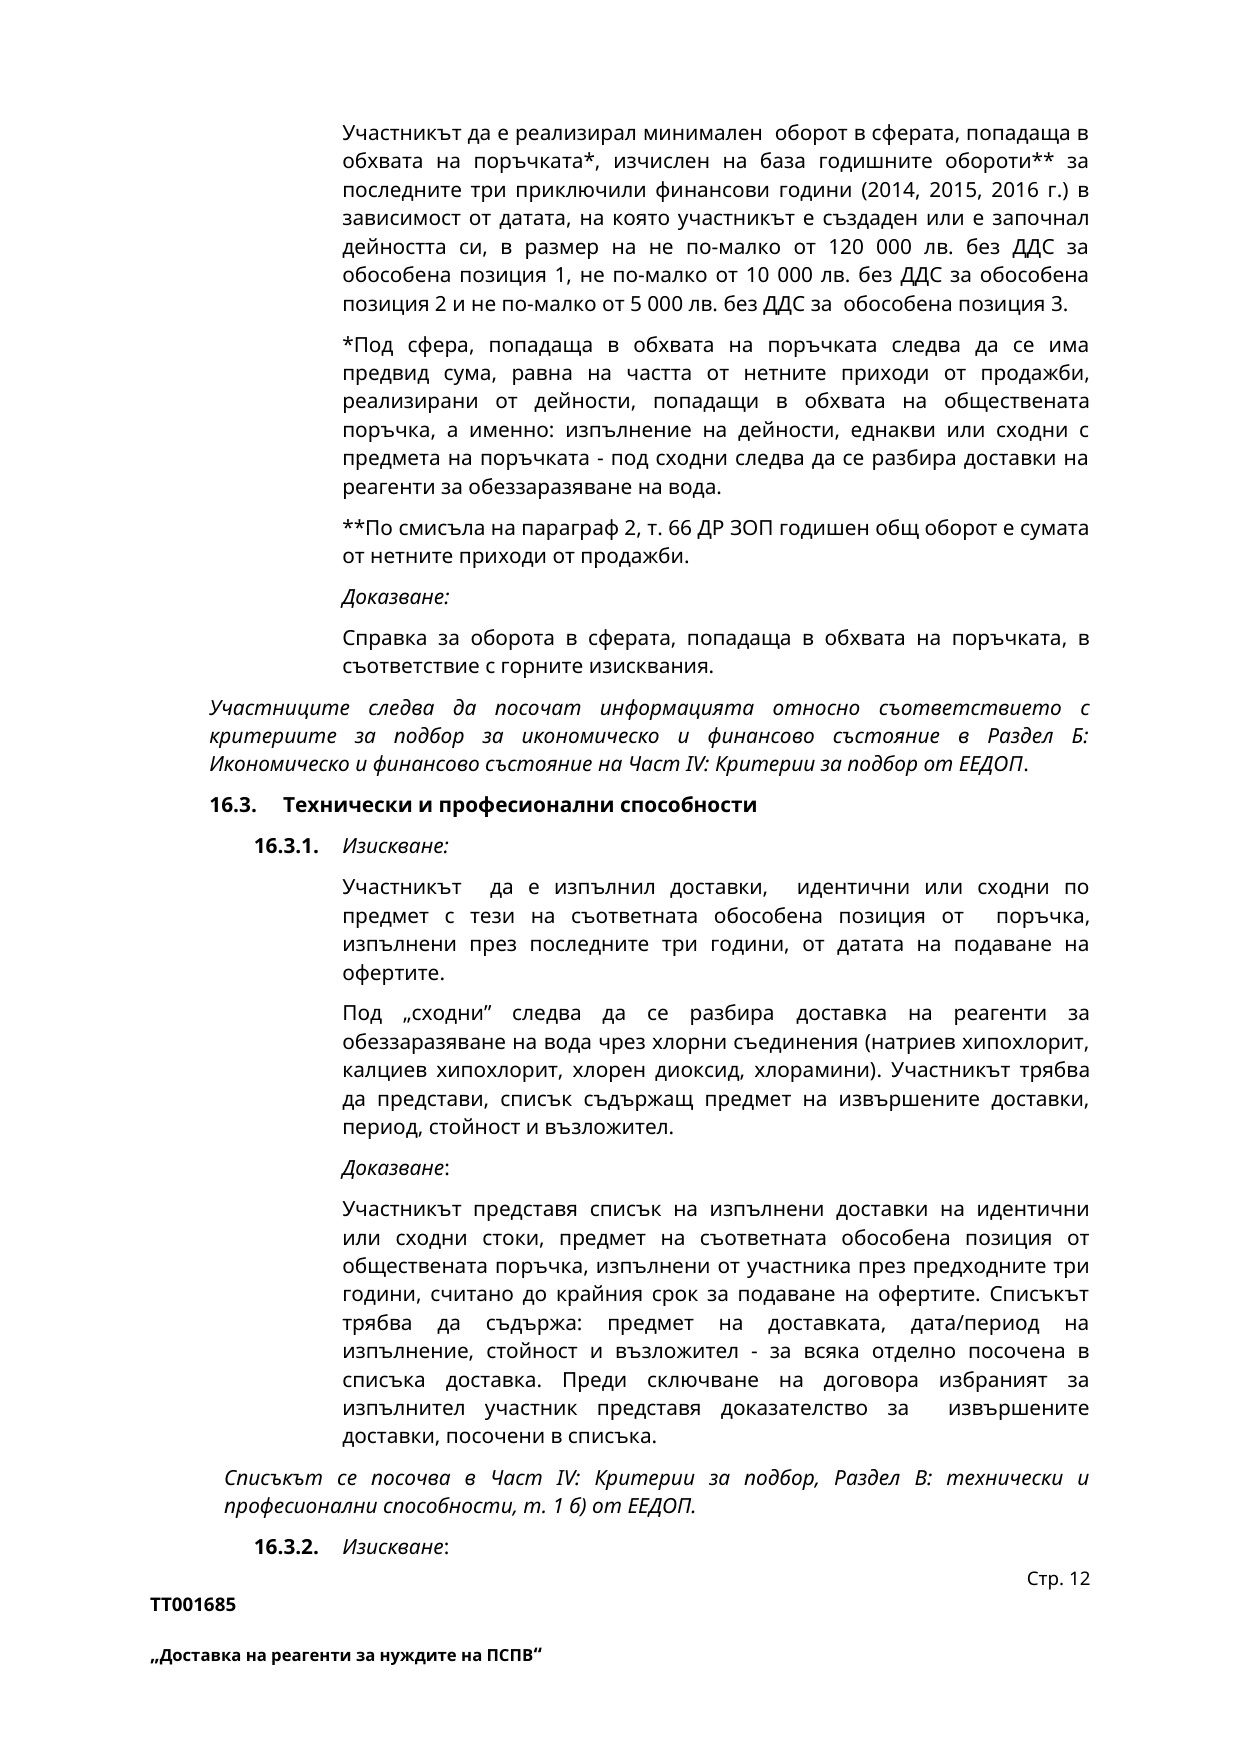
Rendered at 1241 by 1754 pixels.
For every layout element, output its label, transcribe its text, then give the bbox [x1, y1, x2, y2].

text Списъкът се посочва в Част IV: Критерии за подбор, Раздел В: технически и професионални способности, т. 1 б) от ЕЕДОП. [224, 1463, 1090, 1519]
text Участниците следва да посочат информацията относно съответствието с критериите за подбор за икономическо и финансово състояние в Раздел Б: Икономическо и финансово състояние на Част IV: Критерии за подбор от ЕЕДОП. [209, 693, 1090, 778]
list Технически и професионални способности [209, 790, 1090, 819]
list Изискване: [253, 1532, 1090, 1560]
list Изискване: [253, 831, 1090, 860]
text Под „сходни” следва да се разбира доставка на реагенти за обеззаразяване на вода чрез хлорни съединения (натриев хипохлорит, калциев хипохлорит, хлорен диоксид, хлорамини). Участникът трябва да представи, списък съдържащ предмет на извършените доставки, период, стойност и възложител. [342, 998, 1090, 1141]
text Участникът да е реализирал минимален оборот в сферата, попадаща в обхвата на поръчката*, изчислен на база годишните обороти** за последните три приключили финансови години (2014, 2015, 2016 г.) в зависимост от датата, на която участникът е създаден или е започнал дейността си, в размер на не по-малко от 120 000 лв. без ДДС за обособена позиция 1, не по-малко от 10 000 лв. без ДДС за обособена позиция 2 и не по-малко от 5 000 лв. без ДДС за обособена позиция 3. [342, 118, 1090, 317]
list Участникът представя списък на изпълнени доставки на идентични или сходни стоки, предмет на съответната обособена позиция от обществената поръчка, изпълнени от участника през предходните три години, считано до крайния срок за подаване на офертите. Списъкът трябва да съдържа: предмет на доставката, дата/период на изпълнение, стойност и възложител - за всякa отделно посоченa в списъка доставка. Преди сключване на договора избраният за изпълнител участник представя доказателство за извършените доставки, посочени в списъка. [342, 1194, 1090, 1450]
text **По смисъла на параграф 2, т. 66 ДР ЗОП годишен общ оборот е сумата от нетните приходи от продажби. [342, 513, 1090, 570]
text *Под сфера, попадаща в обхвата на поръчката следва да се има предвид сума, равна на частта от нетните приходи от продажби, реализирани от дейности, попадащи в обхвата на обществената поръчка, а именно: изпълнение на дейности, еднакви или сходни с предмета на поръчката - под сходни следва да се разбира доставки на реагенти за обеззаразяване на вода. [342, 330, 1090, 500]
text Участникът да е изпълнил доставки, идентични или сходни по предмет с тези на съответната обособена позиция от поръчка, изпълнени през последните три години, от датата на подаване на офертите. [342, 872, 1090, 986]
text Справка за оборота в сферата, попадаща в обхвата на поръчката, в съответствие с горните изисквания. [342, 623, 1090, 680]
text Доказване: [224, 582, 1090, 611]
text Доказване: [342, 1153, 1090, 1182]
